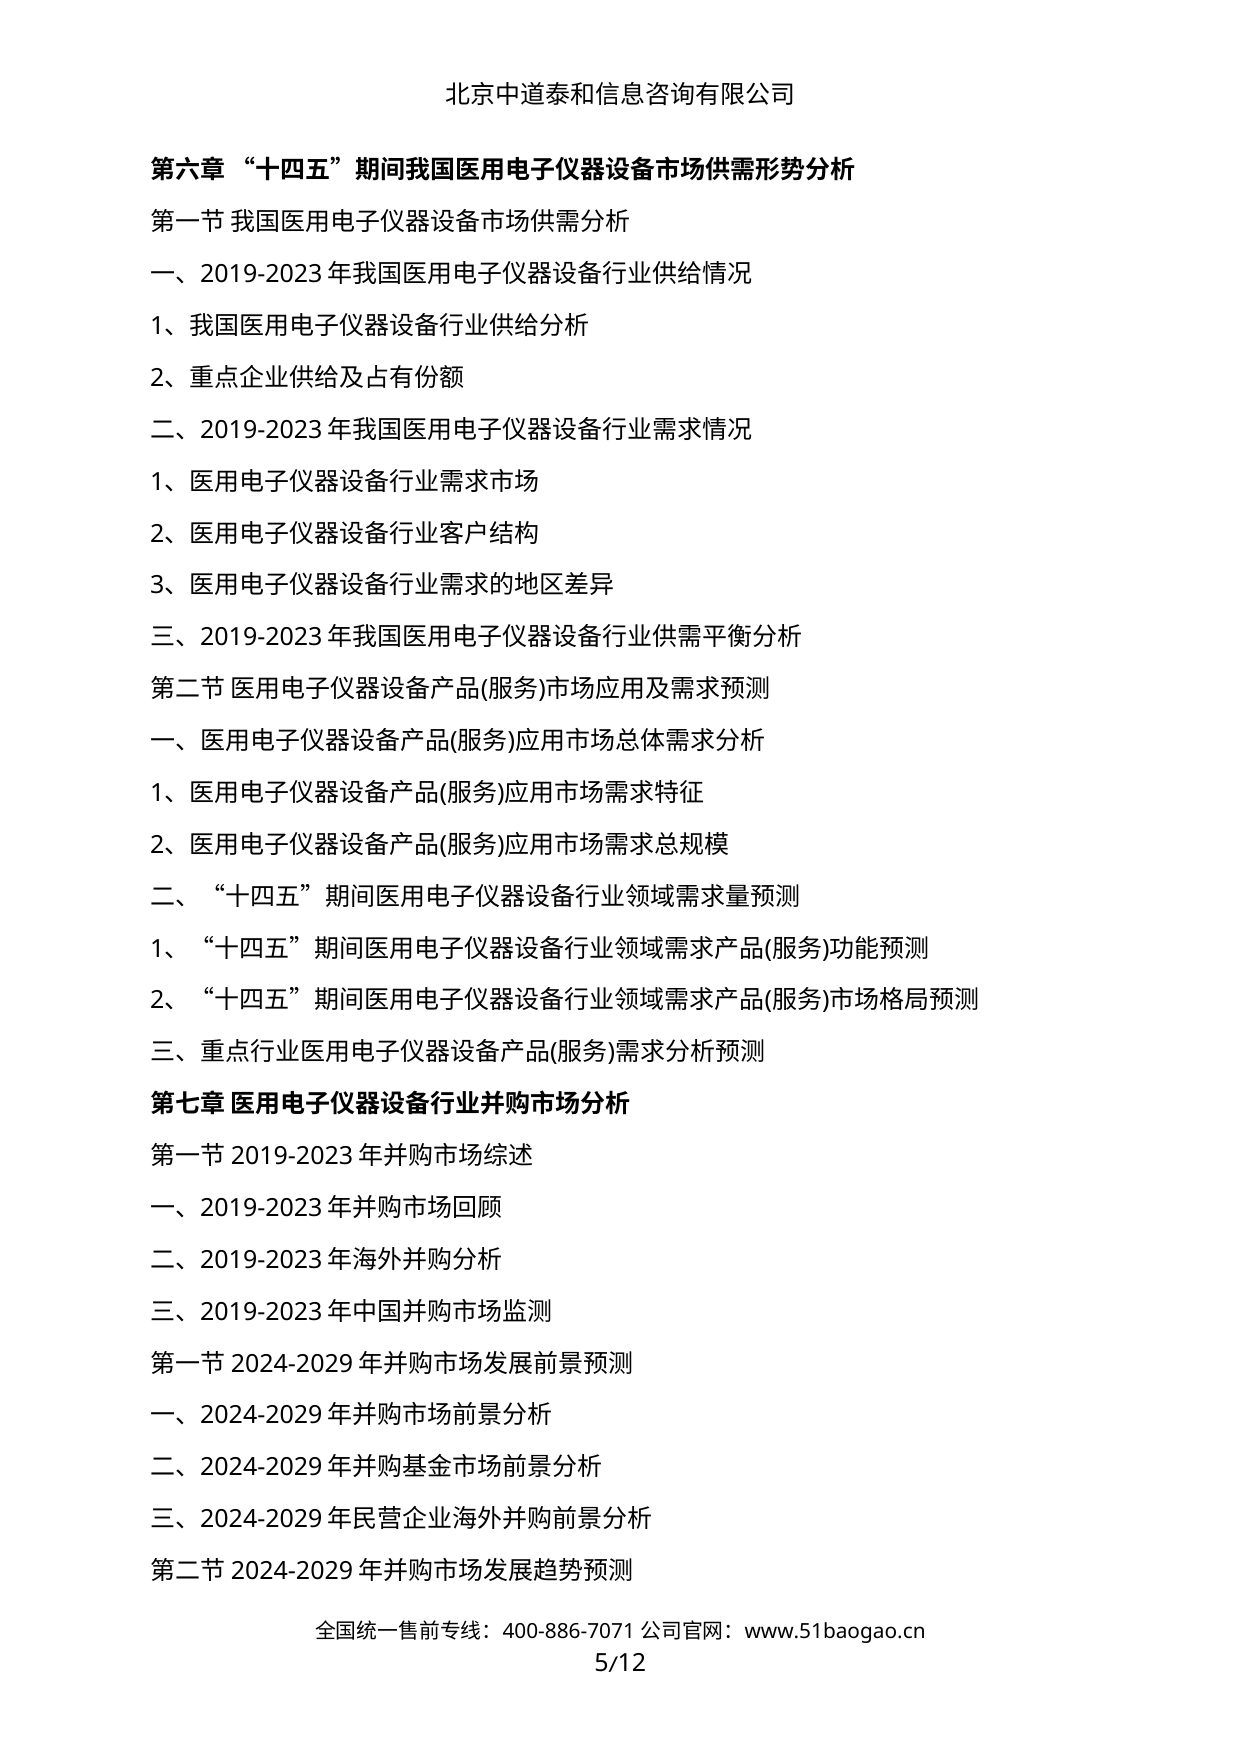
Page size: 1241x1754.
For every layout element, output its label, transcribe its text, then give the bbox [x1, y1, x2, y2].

text 第六章 “十四五”期间我国医用电子仪器设备市场供需形势分析 [150, 150, 1090, 186]
text 第二节 医用电子仪器设备产品(服务)市场应用及需求预测 [150, 669, 1090, 705]
text 三、2019-2023年中国并购市场监测 [150, 1291, 1090, 1327]
text 第二节 2024-2029年并购市场发展趋势预测 [150, 1551, 1090, 1587]
text 三、重点行业医用电子仪器设备产品(服务)需求分析预测 [150, 1032, 1090, 1068]
text 二、2019-2023年我国医用电子仪器设备行业需求情况 [150, 409, 1090, 446]
text 1、医用电子仪器设备行业需求市场 [150, 461, 1090, 497]
text 第一节 2019-2023年并购市场综述 [150, 1136, 1090, 1172]
text 2、医用电子仪器设备产品(服务)应用市场需求总规模 [150, 824, 1090, 861]
text 一、医用电子仪器设备产品(服务)应用市场总体需求分析 [150, 721, 1090, 757]
text 2、重点企业供给及占有份额 [150, 357, 1090, 394]
text 2、医用电子仪器设备行业客户结构 [150, 513, 1090, 549]
text 第一节 我国医用电子仪器设备市场供需分析 [150, 202, 1090, 238]
text 一、2019-2023年我国医用电子仪器设备行业供给情况 [150, 254, 1090, 290]
text 1、我国医用电子仪器设备行业供给分析 [150, 306, 1090, 342]
text 一、2019-2023年并购市场回顾 [150, 1187, 1090, 1224]
text 三、2019-2023年我国医用电子仪器设备行业供需平衡分析 [150, 617, 1090, 653]
text 一、2024-2029年并购市场前景分析 [150, 1395, 1090, 1431]
text 2、“十四五”期间医用电子仪器设备行业领域需求产品(服务)市场格局预测 [150, 980, 1090, 1016]
text 二、2024-2029年并购基金市场前景分析 [150, 1447, 1090, 1483]
text 3、医用电子仪器设备行业需求的地区差异 [150, 565, 1090, 601]
text 三、2024-2029年民营企业海外并购前景分析 [150, 1499, 1090, 1535]
text 1、“十四五”期间医用电子仪器设备行业领域需求产品(服务)功能预测 [150, 928, 1090, 964]
text 1、医用电子仪器设备产品(服务)应用市场需求特征 [150, 772, 1090, 809]
text 第七章 医用电子仪器设备行业并购市场分析 [150, 1084, 1090, 1120]
text 二、2019-2023年海外并购分析 [150, 1239, 1090, 1276]
text 二、“十四五”期间医用电子仪器设备行业领域需求量预测 [150, 876, 1090, 912]
text 第一节 2024-2029年并购市场发展前景预测 [150, 1343, 1090, 1379]
